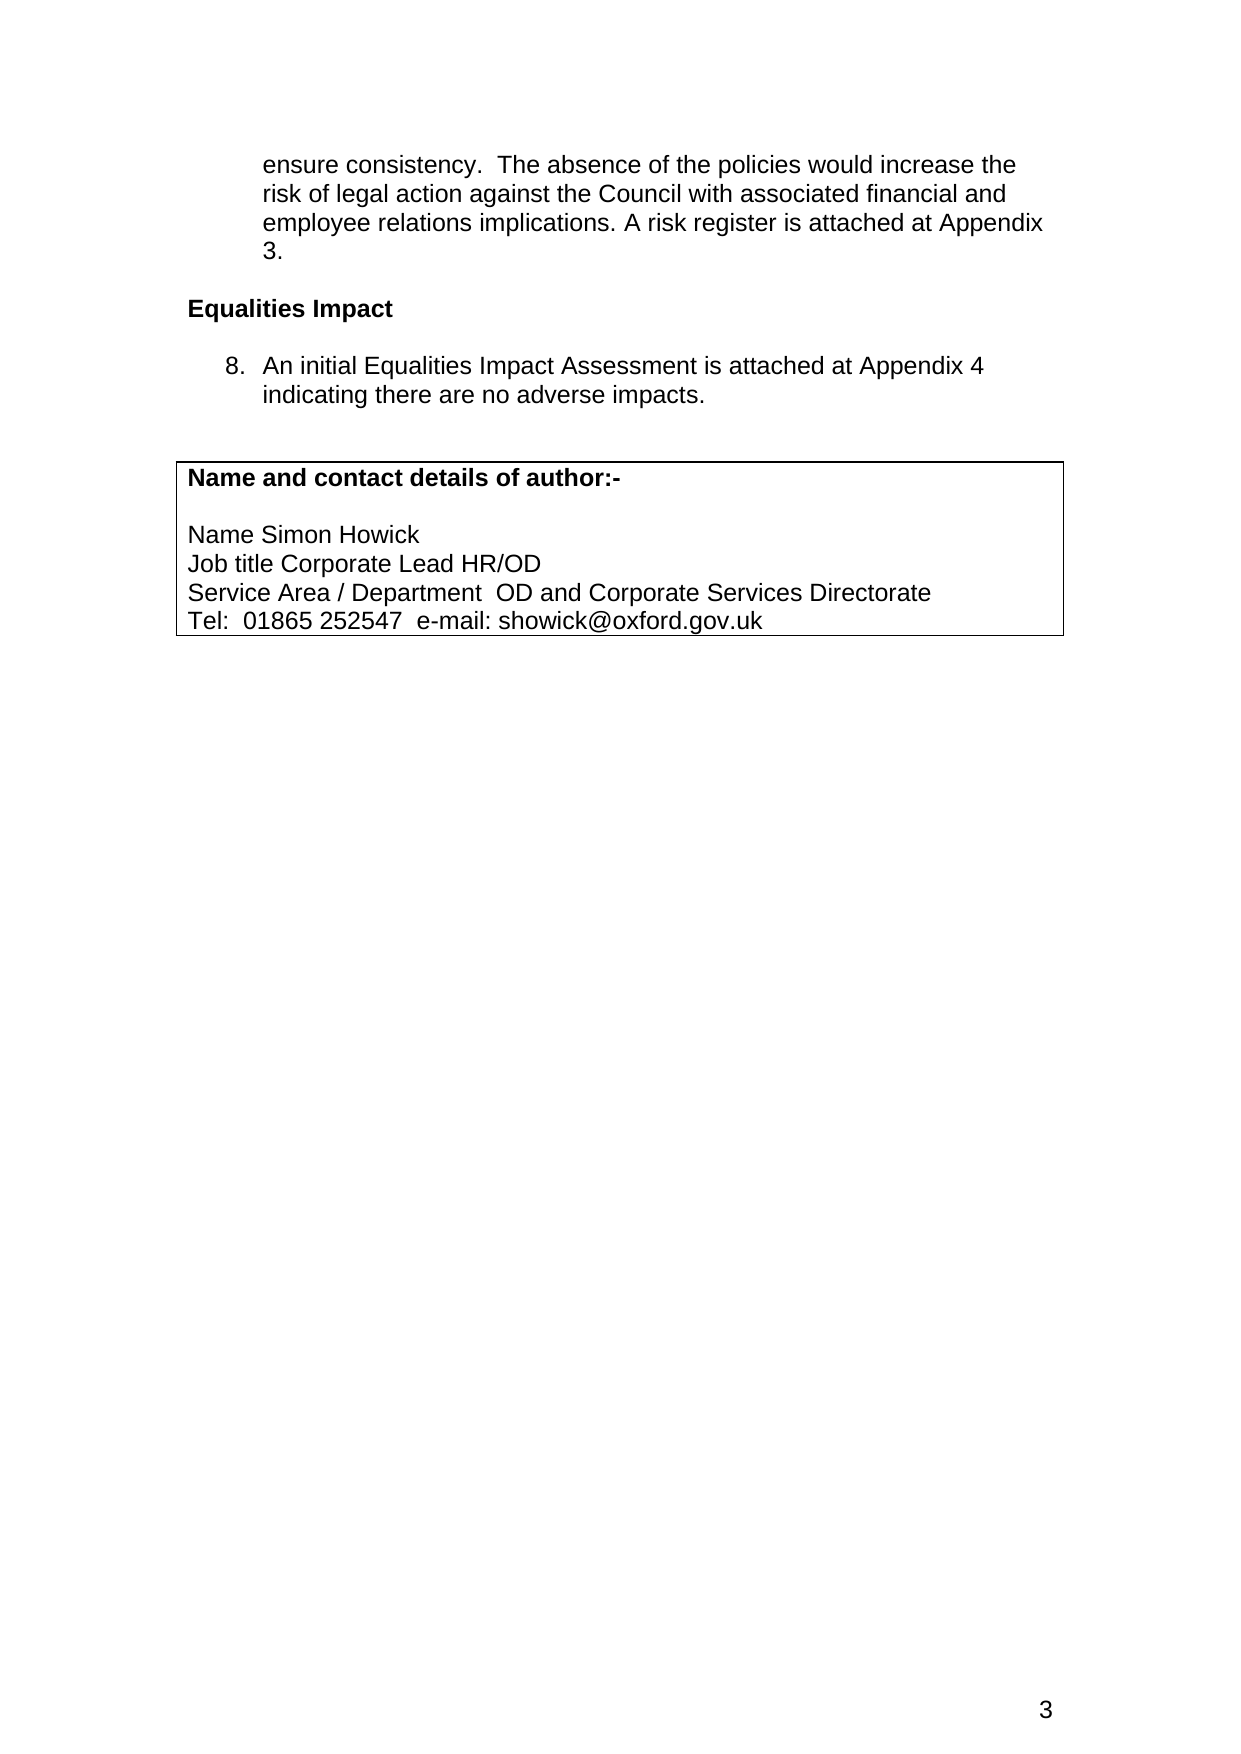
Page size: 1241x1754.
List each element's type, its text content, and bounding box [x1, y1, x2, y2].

table_header Name and contact details of author:- [177, 463, 1063, 491]
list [225, 150, 1053, 265]
table_cell Service Area / Department OD and Corporate Services Directorate [177, 578, 1063, 606]
table_cell Tel: 01865 252547 e-mail: showick@oxford.gov.uk [177, 606, 1063, 635]
list An initial Equalities Impact Assessment is attached at Appendix 4 indicating there are no adverse impacts. [225, 351, 1053, 409]
text Equalities Impact [187, 294, 1053, 322]
table_cell Job title Corporate Lead HR/OD [177, 549, 1063, 577]
table_cell Name Simon Howick [177, 491, 1063, 549]
